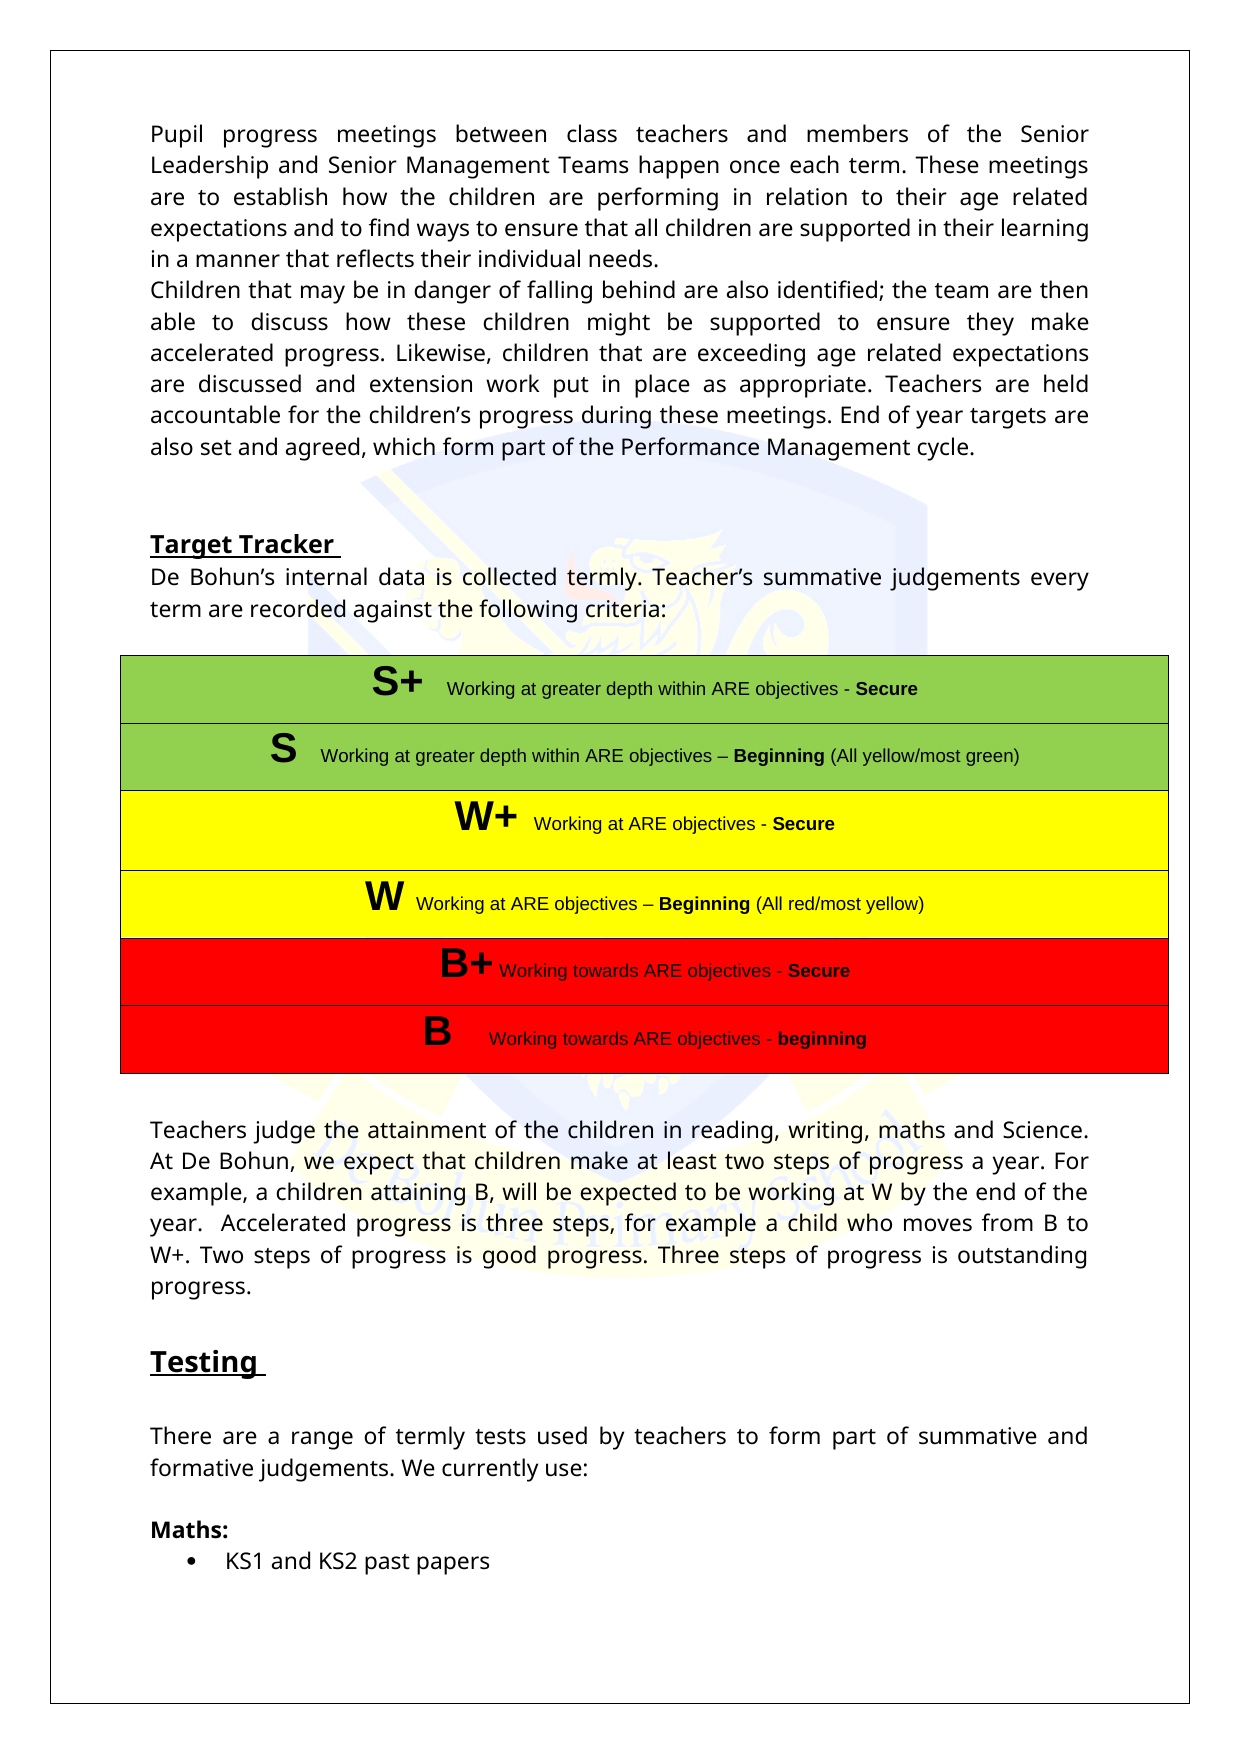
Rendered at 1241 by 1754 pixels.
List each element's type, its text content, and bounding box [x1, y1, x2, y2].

text There are a range of termly tests used by teachers to form part of summative and formative judgements. We currently use: [150, 1420, 1090, 1483]
list KS1 and KS2 past papers [187, 1545, 1090, 1576]
table_cell W+ Working at ARE objectives - Secure [121, 791, 1168, 870]
text De Bohun’s internal data is collected termly. Teacher’s summative judgements every term are recorded against the following criteria: [150, 561, 1090, 624]
table_header S+ Working at greater depth within ARE objectives - Secure [121, 656, 1168, 723]
table_cell W Working at ARE objectives – Beginning (All red/most yellow) [121, 871, 1168, 937]
table_cell B Working towards ARE objectives - beginning [121, 1006, 1168, 1073]
text Target Tracker [150, 527, 1090, 561]
table_cell B+ Working towards ARE objectives - Secure [121, 939, 1168, 1005]
text Children that may be in danger of falling behind are also identified; the team are then able to discuss how these children might be supported to ensure they make accelerated progress. Likewise, children that are exceeding age related expectations are discussed and extension work put in place as appropriate. Teachers are held accountable for the children’s progress during these meetings. End of year targets are also set and agreed, which form part of the Performance Management cycle. [150, 274, 1090, 462]
text Testing [150, 1341, 1090, 1381]
text Teachers judge the attainment of the children in reading, writing, maths and Science. At De Bohun, we expect that children make at least two steps of progress a year. For example, a children attaining B, will be expected to be working at W by the end of the year. Accelerated progress is three steps, for example a child who moves from B to W+. Two steps of progress is good progress. Three steps of progress is outstanding progress. [150, 1114, 1090, 1301]
text Maths: [150, 1514, 1090, 1545]
table_cell S Working at greater depth within ARE objectives – Beginning (All yellow/most green) [121, 724, 1168, 790]
text Pupil progress meetings between class teachers and members of the Senior Leadership and Senior Management Teams happen once each term. These meetings are to establish how the children are performing in relation to their age related expectations and to find ways to ensure that all children are supported in their learning in a manner that reflects their individual needs. [150, 118, 1090, 274]
